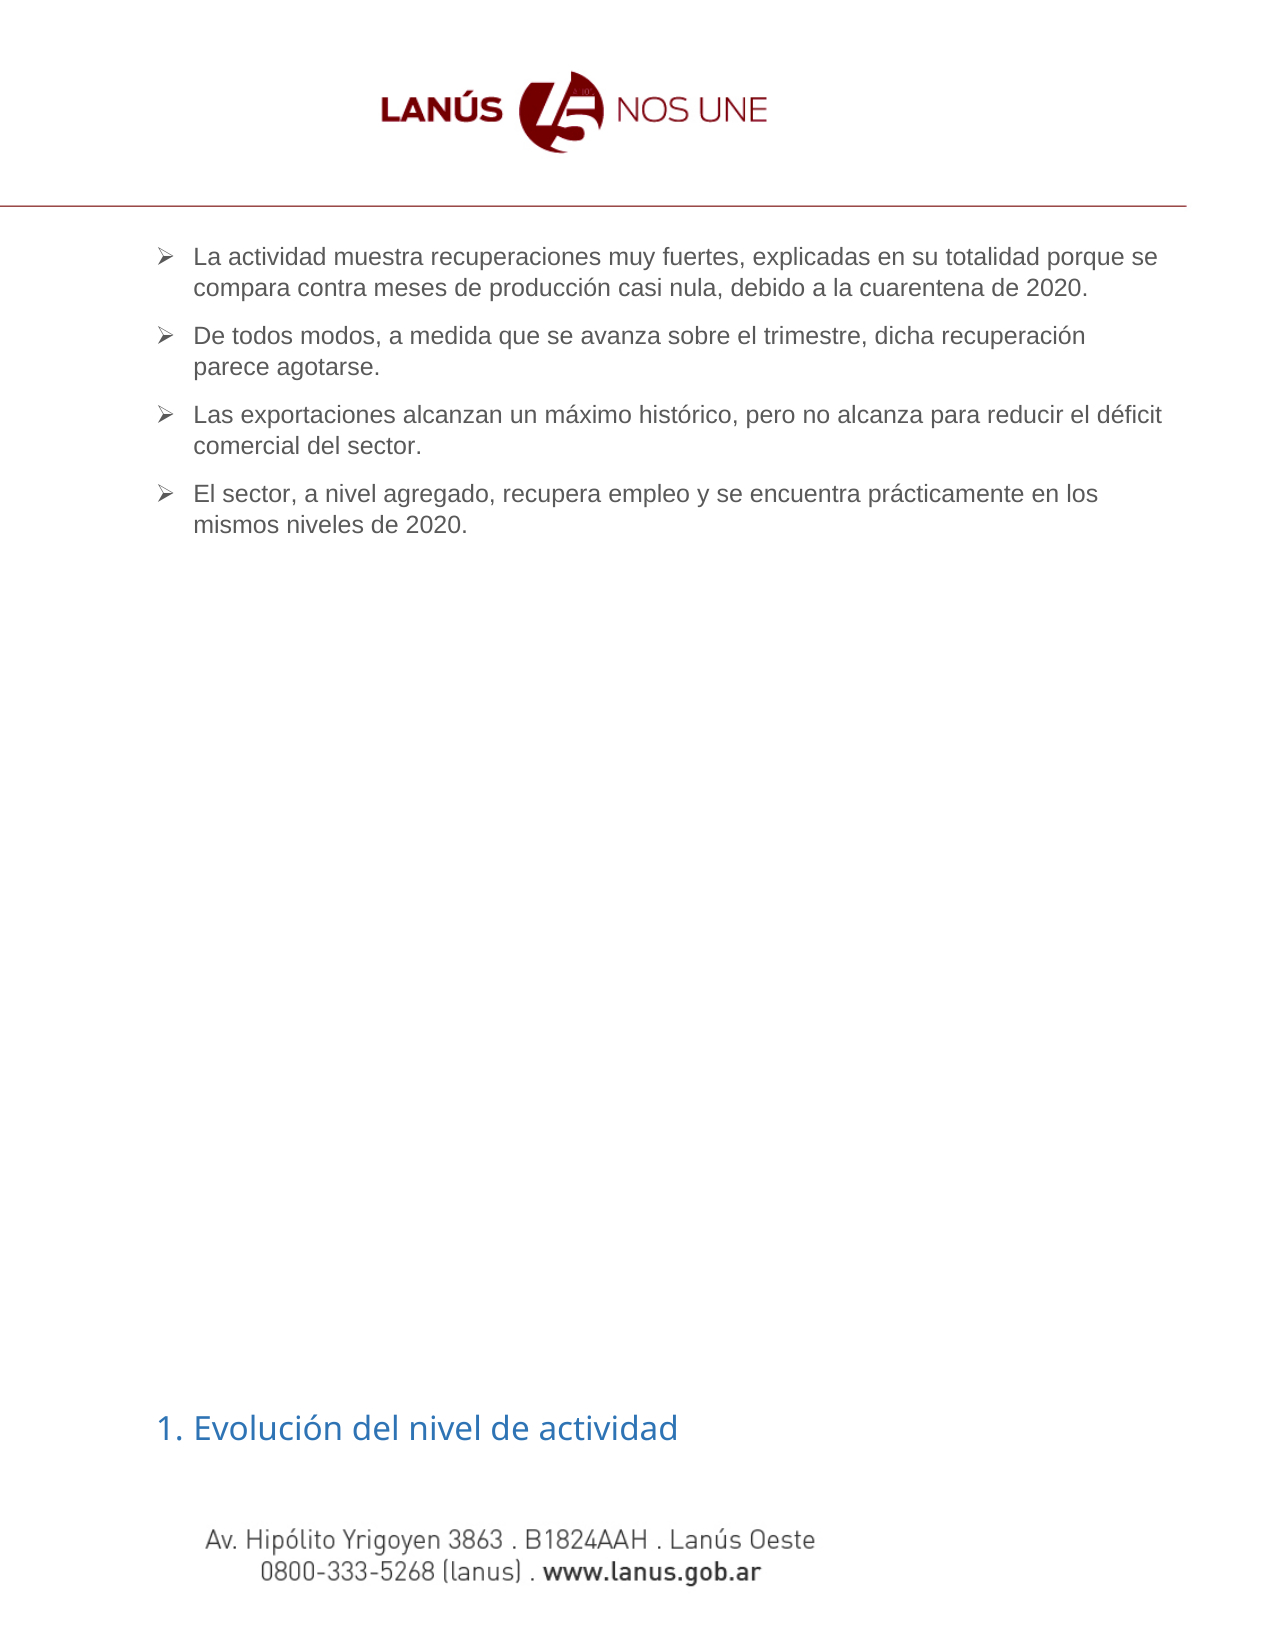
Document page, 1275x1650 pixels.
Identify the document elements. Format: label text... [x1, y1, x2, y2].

list La actividad muestra recuperaciones muy fuertes, explicadas en su totalidad porque se compara contra meses de producción casi nula, debido a la cuarentena de 2020. [156, 242, 1167, 302]
subtitle Evolución del nivel de actividad [156, 1404, 1167, 1450]
list El sector, a nivel agregado, recupera empleo y se encuentra prácticamente en los mismos niveles de 2020. [156, 478, 1167, 538]
picture [0, 1486, 1214, 1650]
picture [0, 0, 1275, 230]
list De todos modos, a medida que se avanza sobre el trimestre, dicha recuperación parece agotarse. [156, 321, 1167, 381]
list Las exportaciones alcanzan un máximo histórico, pero no alcanza para reducir el déficit comercial del sector. [156, 400, 1167, 459]
